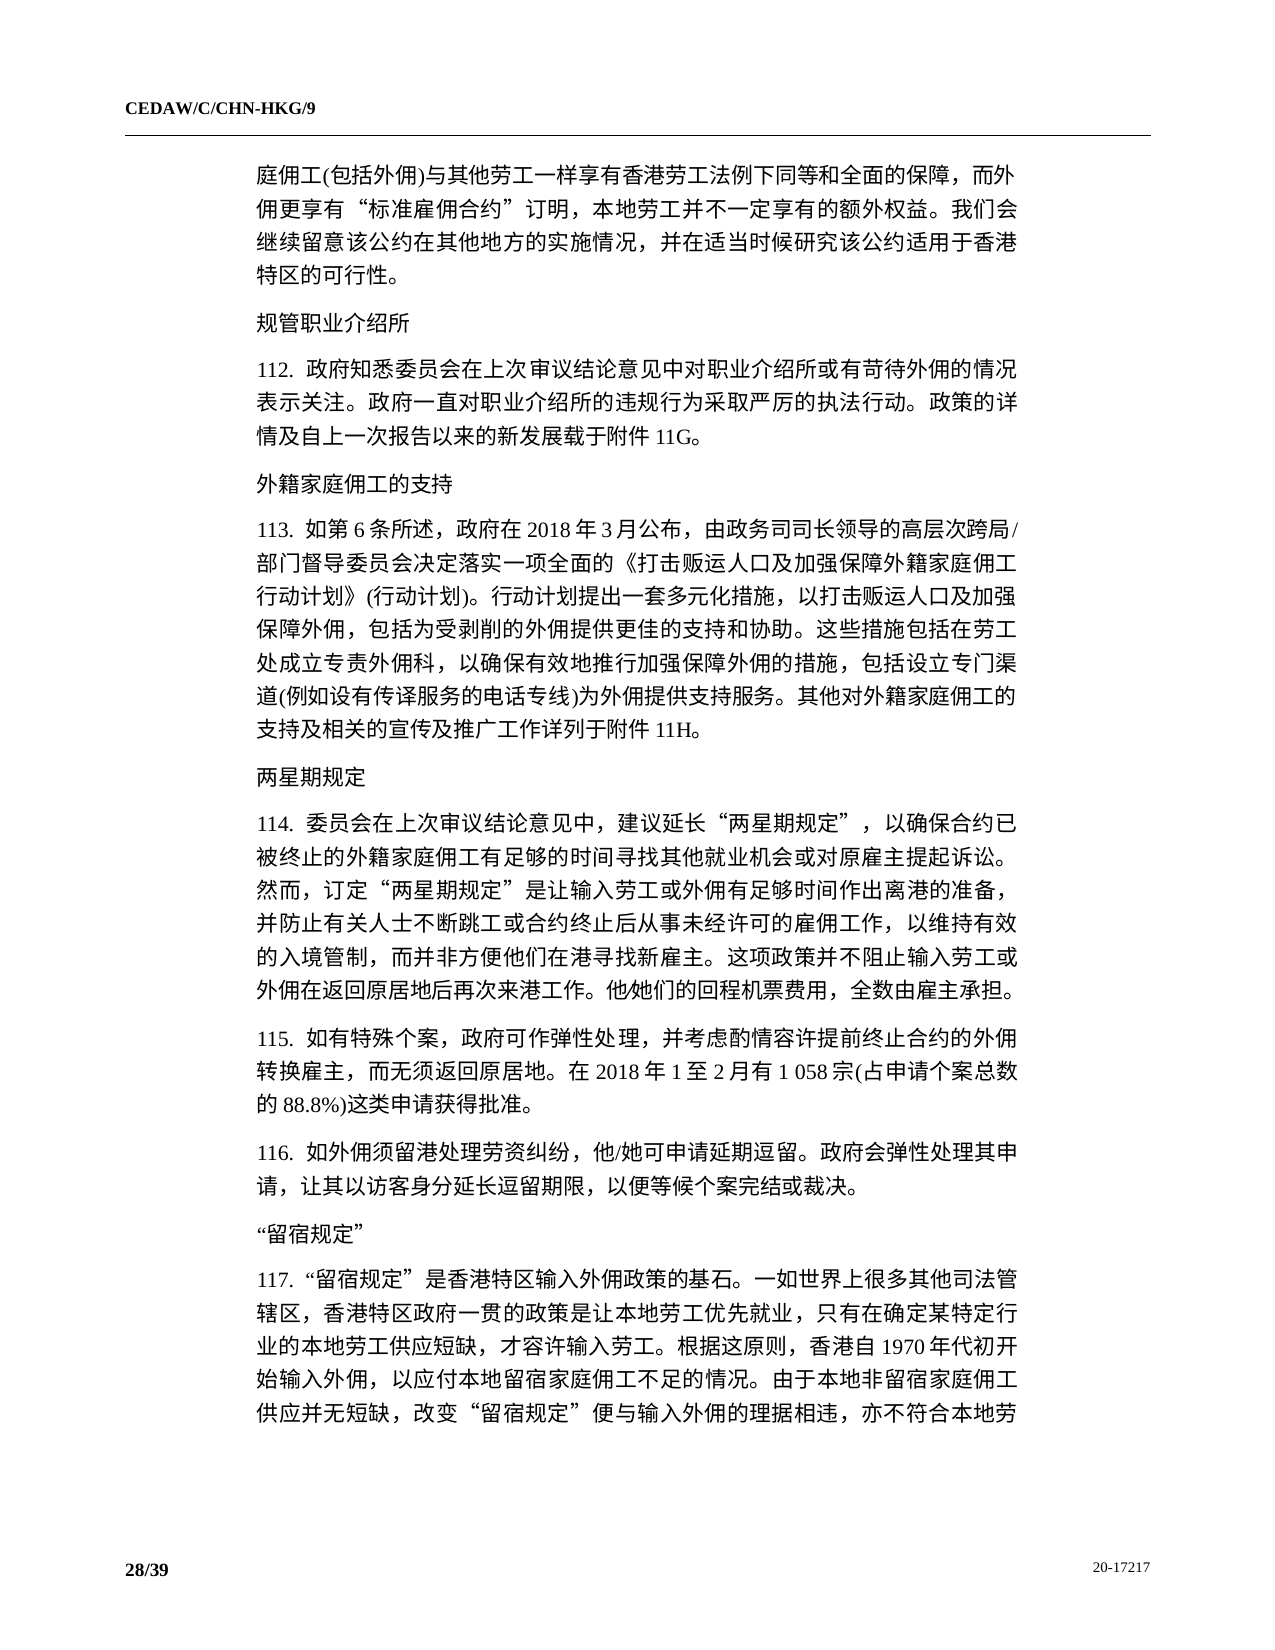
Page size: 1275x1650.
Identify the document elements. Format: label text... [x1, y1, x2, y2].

text 112. 政府知悉委员会在上次审议结论意见中对职业介绍所或有苛待外佣的情况表示关注。政府一直对职业介绍所的违规行为采取严厉的执法行动。政策的详情及自上一次报告以来的新发展载于附件11G。 [257, 351, 1018, 451]
text “留宿规定” [125, 1215, 1019, 1249]
text 113. 如第6条所述，政府在2018年3月公布，由政务司司长领导的高层次跨局/部门督导委员会决定落实一项全面的《打击贩运人口及加强保障外籍家庭佣工行动计划》(行动计划)。行动计划提出一套多元化措施，以打击贩运人口及加强保障外佣，包括为受剥削的外佣提供更佳的支持和协助。这些措施包括在劳工处成立专责外佣科，以确保有效地推行加强保障外佣的措施，包括设立专门渠道(例如设有传译服务的电话专线)为外佣提供支持服务。其他对外籍家庭佣工的支持及相关的宣传及推广工作详列于附件11H。 [257, 511, 1018, 744]
text 外籍家庭佣工的支持 [125, 465, 1019, 499]
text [257, 157, 1018, 290]
text 两星期规定 [125, 759, 1019, 792]
text 114. 委员会在上次审议结论意见中，建议延长“两星期规定”，以确保合约已被终止的外籍家庭佣工有足够的时间寻找其他就业机会或对原雇主提起诉讼。然而，订定“两星期规定”是让输入劳工或外佣有足够时间作出离港的准备，并防止有关人士不断跳工或合约终止后从事未经许可的雇佣工作，以维持有效的入境管制，而并非方便他们在港寻找新雇主。这项政策并不阻止输入劳工或外佣在返回原居地后再次来港工作。他⁄她们的回程机票费用，全数由雇主承担。 [257, 805, 1018, 1005]
text 115. 如有特殊个案，政府可作弹性处理，并考虑酌情容许提前终止合约的外佣转换雇主，而无须返回原居地。在2018年1至2月有1 058宗(占申请个案总数的88.8%)这类申请获得批准。 [257, 1019, 1018, 1119]
text 规管职业介绍所 [125, 305, 1019, 338]
text 116. 如外佣须留港处理劳资纠纷，他/她可申请延期逗留。政府会弹性处理其申请，让其以访客身分延长逗留期限，以便等候个案完结或裁决。 [257, 1134, 1018, 1201]
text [257, 1261, 1018, 1428]
